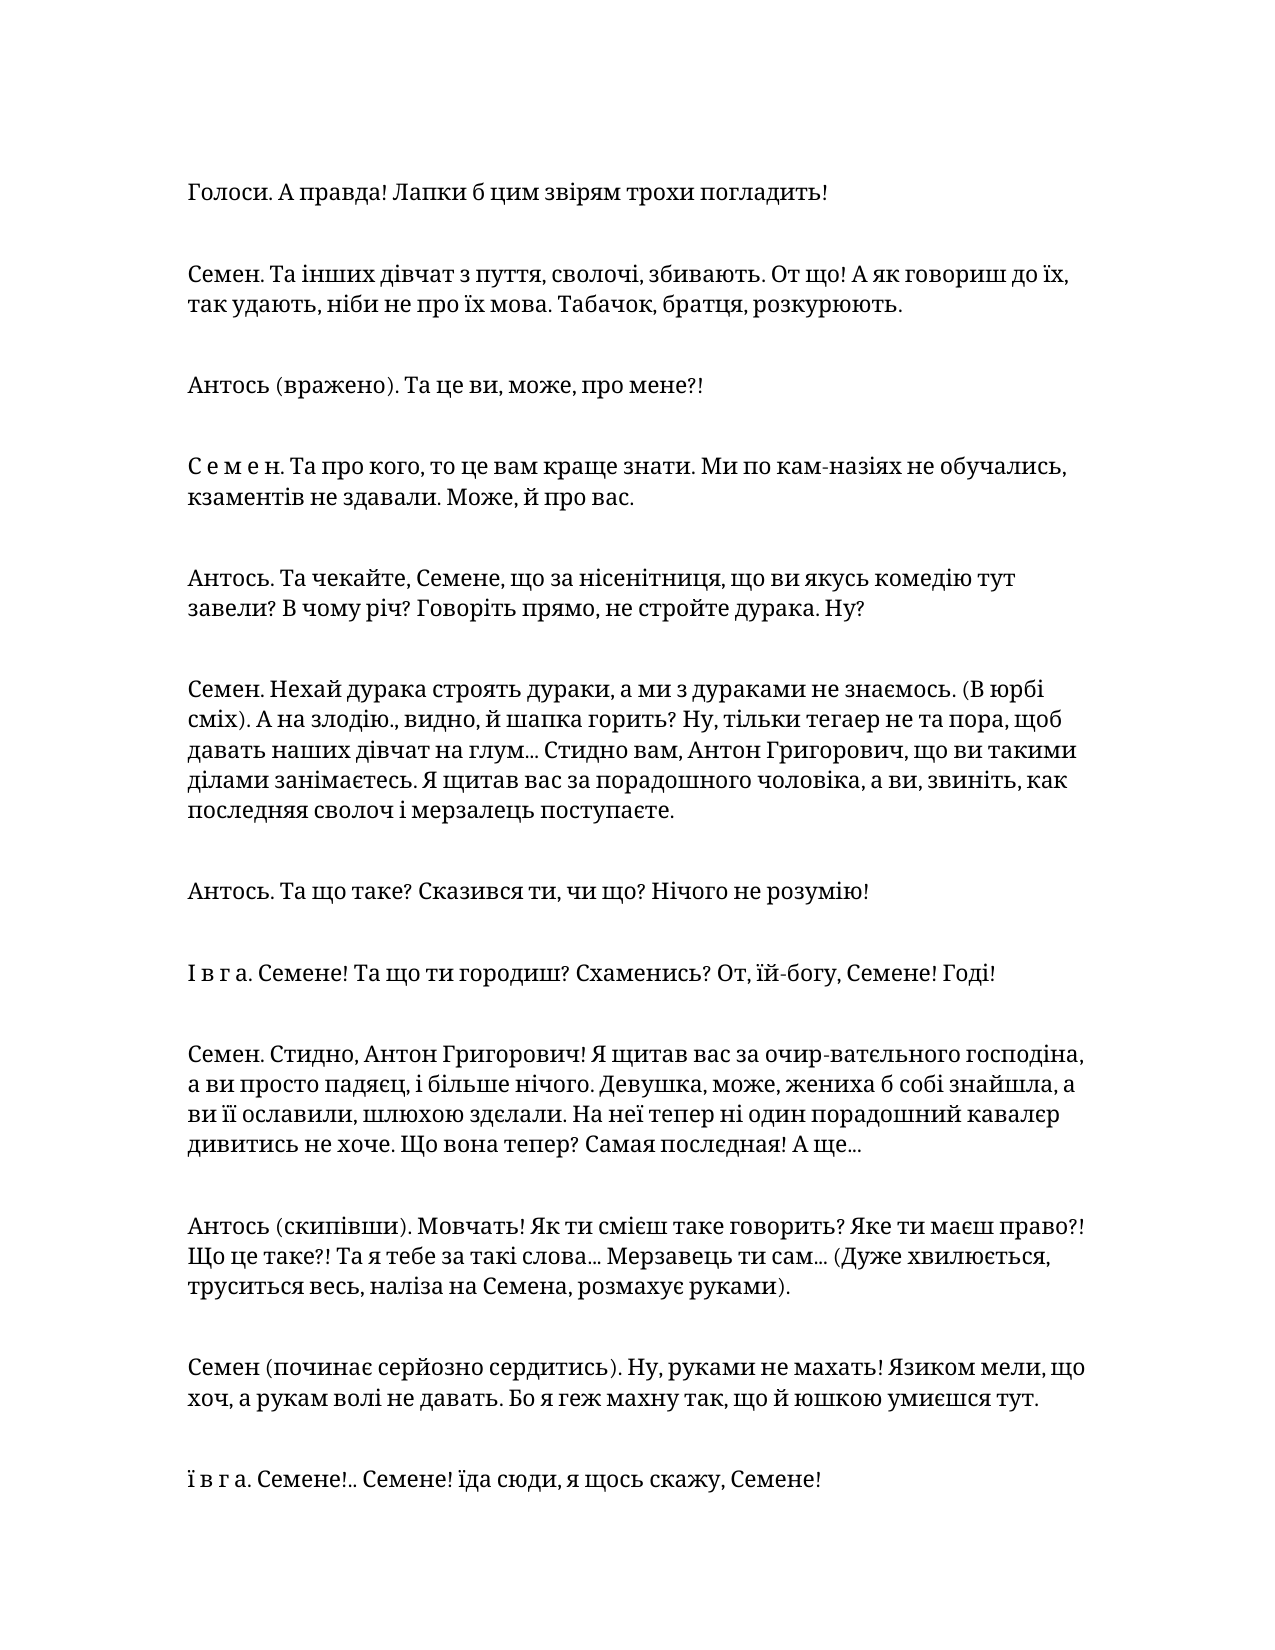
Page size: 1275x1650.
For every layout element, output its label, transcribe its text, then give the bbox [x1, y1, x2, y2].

text С е м е н. Та про кого, то це вам краще знати. Ми по кам-назіях не обучались, кзаментів не здавали. Може, й про вас. [187, 424, 1087, 511]
text Антось. Та що таке? Сказився ти, чи що? Нічого не розумію! [187, 849, 1087, 906]
text Семен. Нехай дурака строять дураки, а ми з дураками не знаємось. (В юрбі сміх). А на злодію., видно, й шапка горить? Ну, тільки тегаер не та пора, щоб давать наших дівчат на глум... Стидно вам, Антон Григорович, що ви такими ділами занімаєтесь. Я щитав вас за порадошного чоловіка, а ви, звиніть, как последняя сволоч і мерзалець поступаєте. [187, 647, 1087, 824]
text Семен. Та інших дівчат з пуття, сволочі, збивають. От що! А як говориш до їх, так удають, ніби не про їх мова. Табачок, братця, розкурюють. [187, 231, 1087, 318]
text Антось (скипівши). Мовчать! Як ти смієш таке говорить? Яке ти маєш право?! Що це таке?! Та я тебе за такі слова... Мерзавець ти сам... (Дуже хвилюється, труситься весь, наліза на Семена, розмахує руками). [187, 1183, 1087, 1300]
text Семен. Стидно, Антон Григорович! Я щитав вас за очир-ватєльного господіна, а ви просто падяєц, і більше нічого. Девушка, може, жениха б собі знайшла, а ви її ославили, шлюхою здєлали. На неї тепер ні один порадошний кавалєр дивитись не хоче. Що вона тепер? Самая послєдная! А ще... [187, 1011, 1087, 1159]
text Голоси. А правда! Лапки б цим звірям трохи погладить! [187, 150, 1087, 207]
text І в г а. Семене! Та що ти городиш? Схаменись? От, їй-богу, Семене! Годі! [187, 930, 1087, 987]
text Семен (починає серйозно сердитись). Ну, руками не махать! Язиком мели, що хоч, а рукам волі не давать. Бо я геж махну так, що й юшкою умиєшся тут. [187, 1325, 1087, 1412]
text Антось. Та чекайте, Семене, що за нісенітниця, що ви якусь комедію тут завели? В чому річ? Говоріть прямо, не стройте дурака. Ну? [187, 535, 1087, 622]
text ї в г а. Семене!.. Семене! їда сюди, я щось скажу, Семене! [187, 1436, 1087, 1493]
text Антось (вражено). Та це ви, може, про мене?! [187, 343, 1087, 399]
